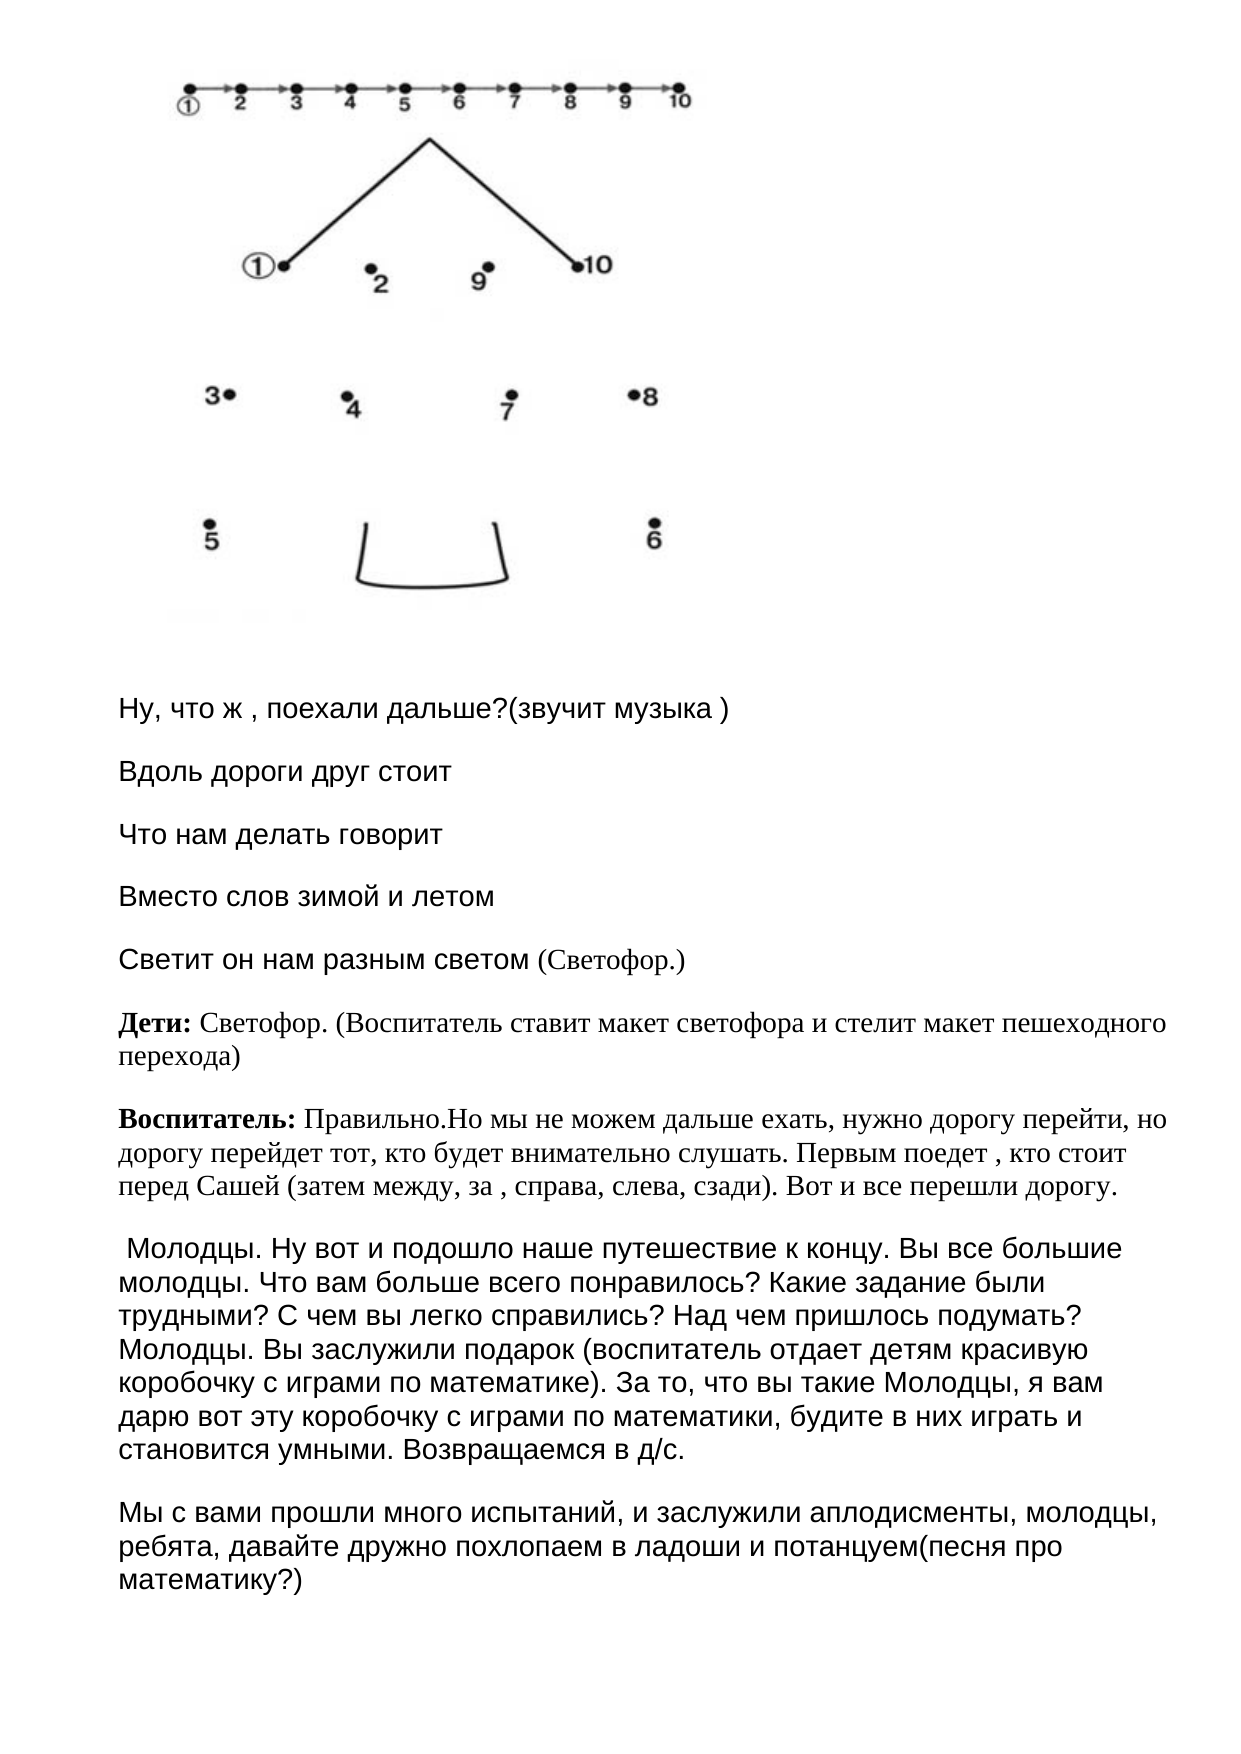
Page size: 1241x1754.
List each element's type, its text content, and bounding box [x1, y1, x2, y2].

text Вместо слов зимой и летом [118, 879, 1181, 913]
picture [118, 59, 790, 663]
text Воспитатель: Правильно.Но мы не можем дальше ехать, нужно дорогу перейти, но дорогу перейдет тот, кто будет внимательно слушать. Первым поедет , кто стоит перед Сашей (затем между, за , справа, слева, сзади). Вот и все перешли дорогу. [118, 1101, 1181, 1202]
text Что нам делать говорит [118, 817, 1181, 850]
text Молодцы. Ну вот и подошло наше путешествие к концу. Вы все большие молодцы. Что вам больше всего понравилось? Какие задание были трудными? С чем вы легко справились? Над чем пришлось подумать? Молодцы. Вы заслужили подарок (воспитатель отдает детям красивую коробочку с играми по математике). За то, что вы такие Молодцы, я вам дарю вот эту коробочку с играми по математики, будите в них играть и становится умными. Возвращаемся в д/с. [118, 1231, 1181, 1466]
text Ну, что ж , поехали дальше?(звучит музыка ) [118, 691, 1181, 725]
text Вдоль дороги друг стоит [118, 754, 1181, 788]
text Дети: Светофор. (Воспитатель ставит макет светофора и стелит макет пешеходного перехода) [118, 1005, 1181, 1072]
text Светит он нам разным светом (Светофор.) [118, 942, 1181, 976]
text Мы с вами прошли много испытаний, и заслужили аплодисменты, молодцы, ребята, давайте дружно похлопаем в ладоши и потанцуем(песня про математику?) [118, 1495, 1181, 1596]
